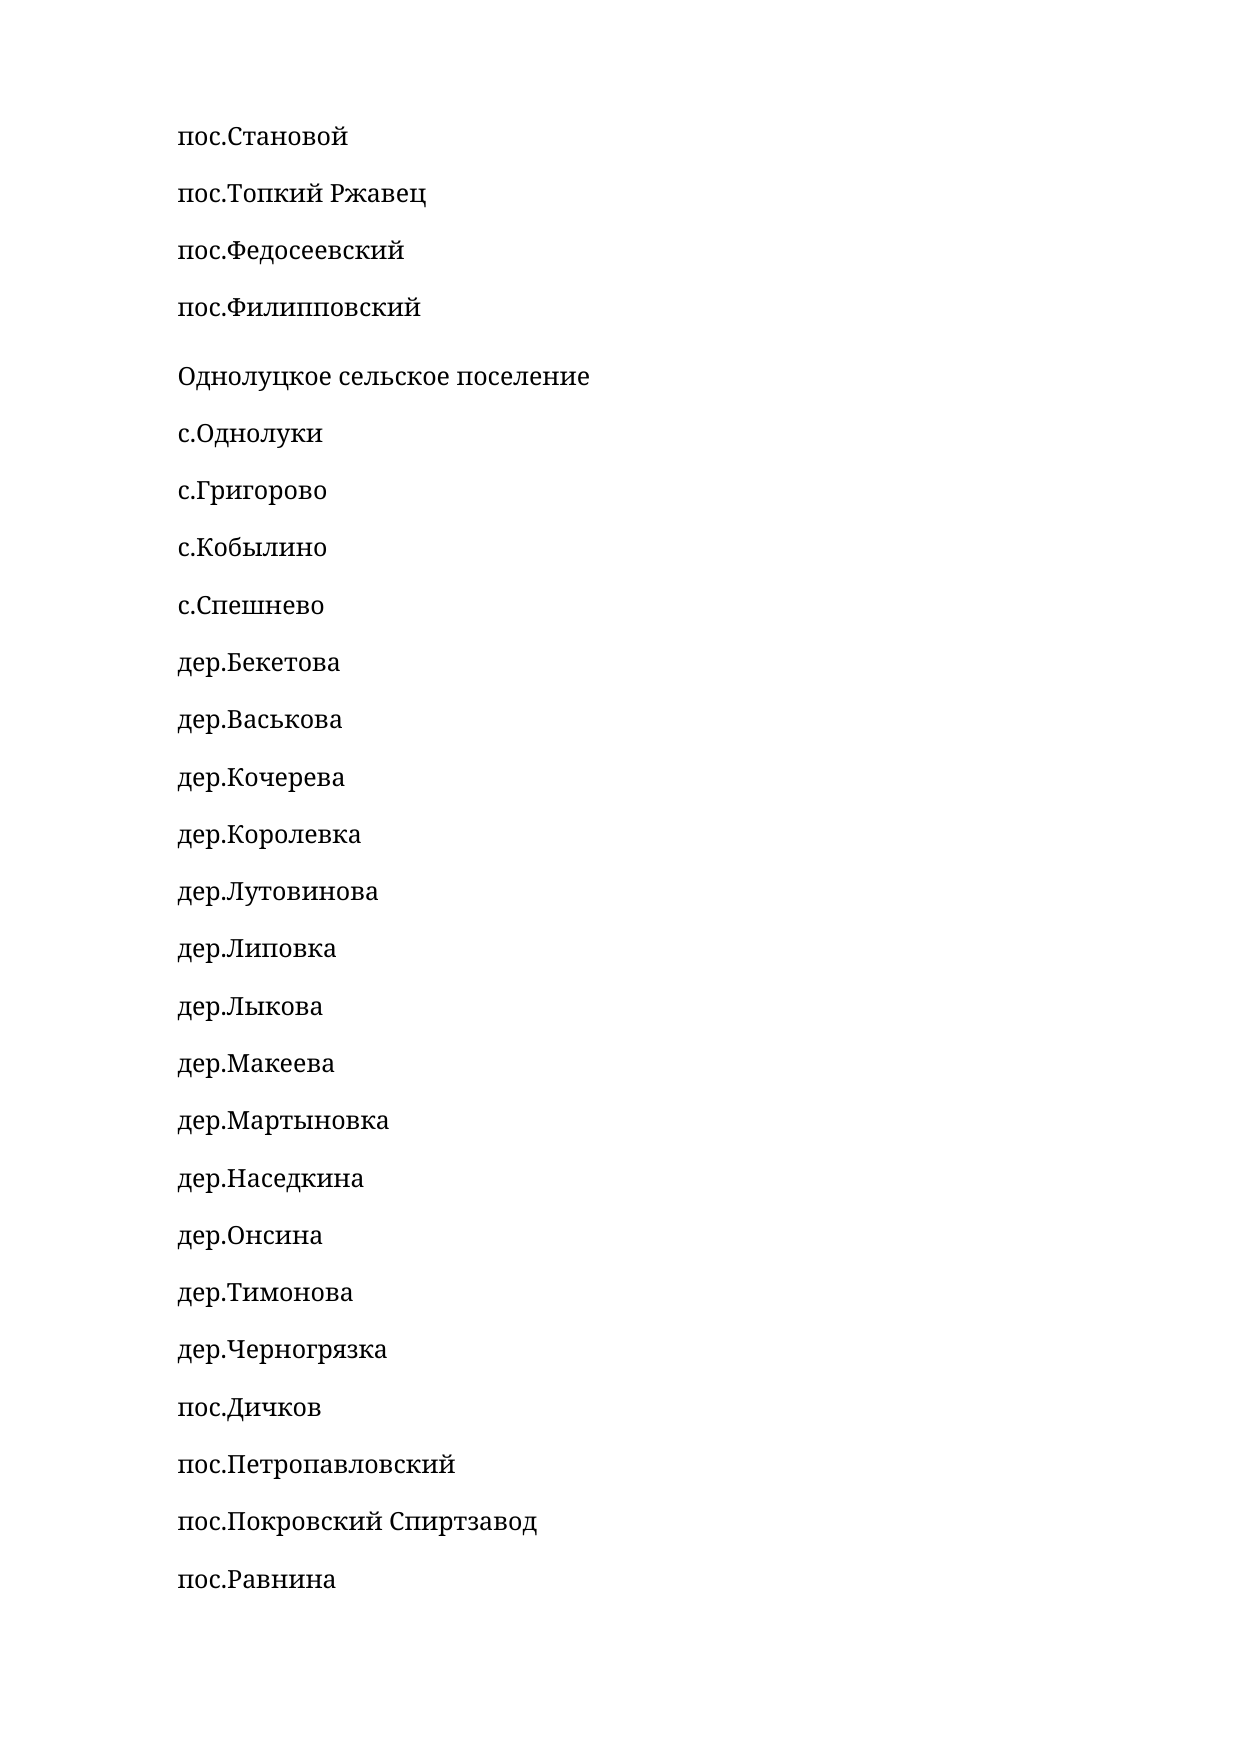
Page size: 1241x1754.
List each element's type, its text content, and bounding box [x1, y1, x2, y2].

text дер.Наседкина [177, 1160, 1152, 1194]
text дер.Мартыновка [177, 1103, 1152, 1137]
text дер.Макеева [177, 1046, 1152, 1080]
text пос.Филипповский Однолуцкое сельское поселение [177, 290, 1152, 392]
text дер.Бекетова [177, 644, 1152, 679]
text пос.Становой [177, 118, 1152, 152]
text с.Однолуки [177, 415, 1152, 449]
text с.Григорово [177, 473, 1152, 507]
text дер.Тимонова [177, 1275, 1152, 1309]
text пос.Федосеевский [177, 233, 1152, 267]
text с.Спешнево [177, 587, 1152, 621]
text пос.Равнина [177, 1561, 1152, 1595]
text с.Кобылино [177, 530, 1152, 564]
text дер.Королевка [177, 816, 1152, 851]
text дер.Липовка [177, 931, 1152, 965]
text дер.Онсина [177, 1217, 1152, 1252]
text пос.Топкий Ржавец [177, 175, 1152, 209]
text дер.Лутовинова [177, 874, 1152, 908]
text пос.Петропавловский [177, 1447, 1152, 1481]
text пос.Покровский Спиртзaвод [177, 1504, 1152, 1538]
text пос.Дичков [177, 1389, 1152, 1423]
text дер.Кочерева [177, 759, 1152, 793]
text дер.Лыкова [177, 988, 1152, 1022]
text дер.Васькова [177, 702, 1152, 736]
text дер.Черногрязка [177, 1332, 1152, 1366]
